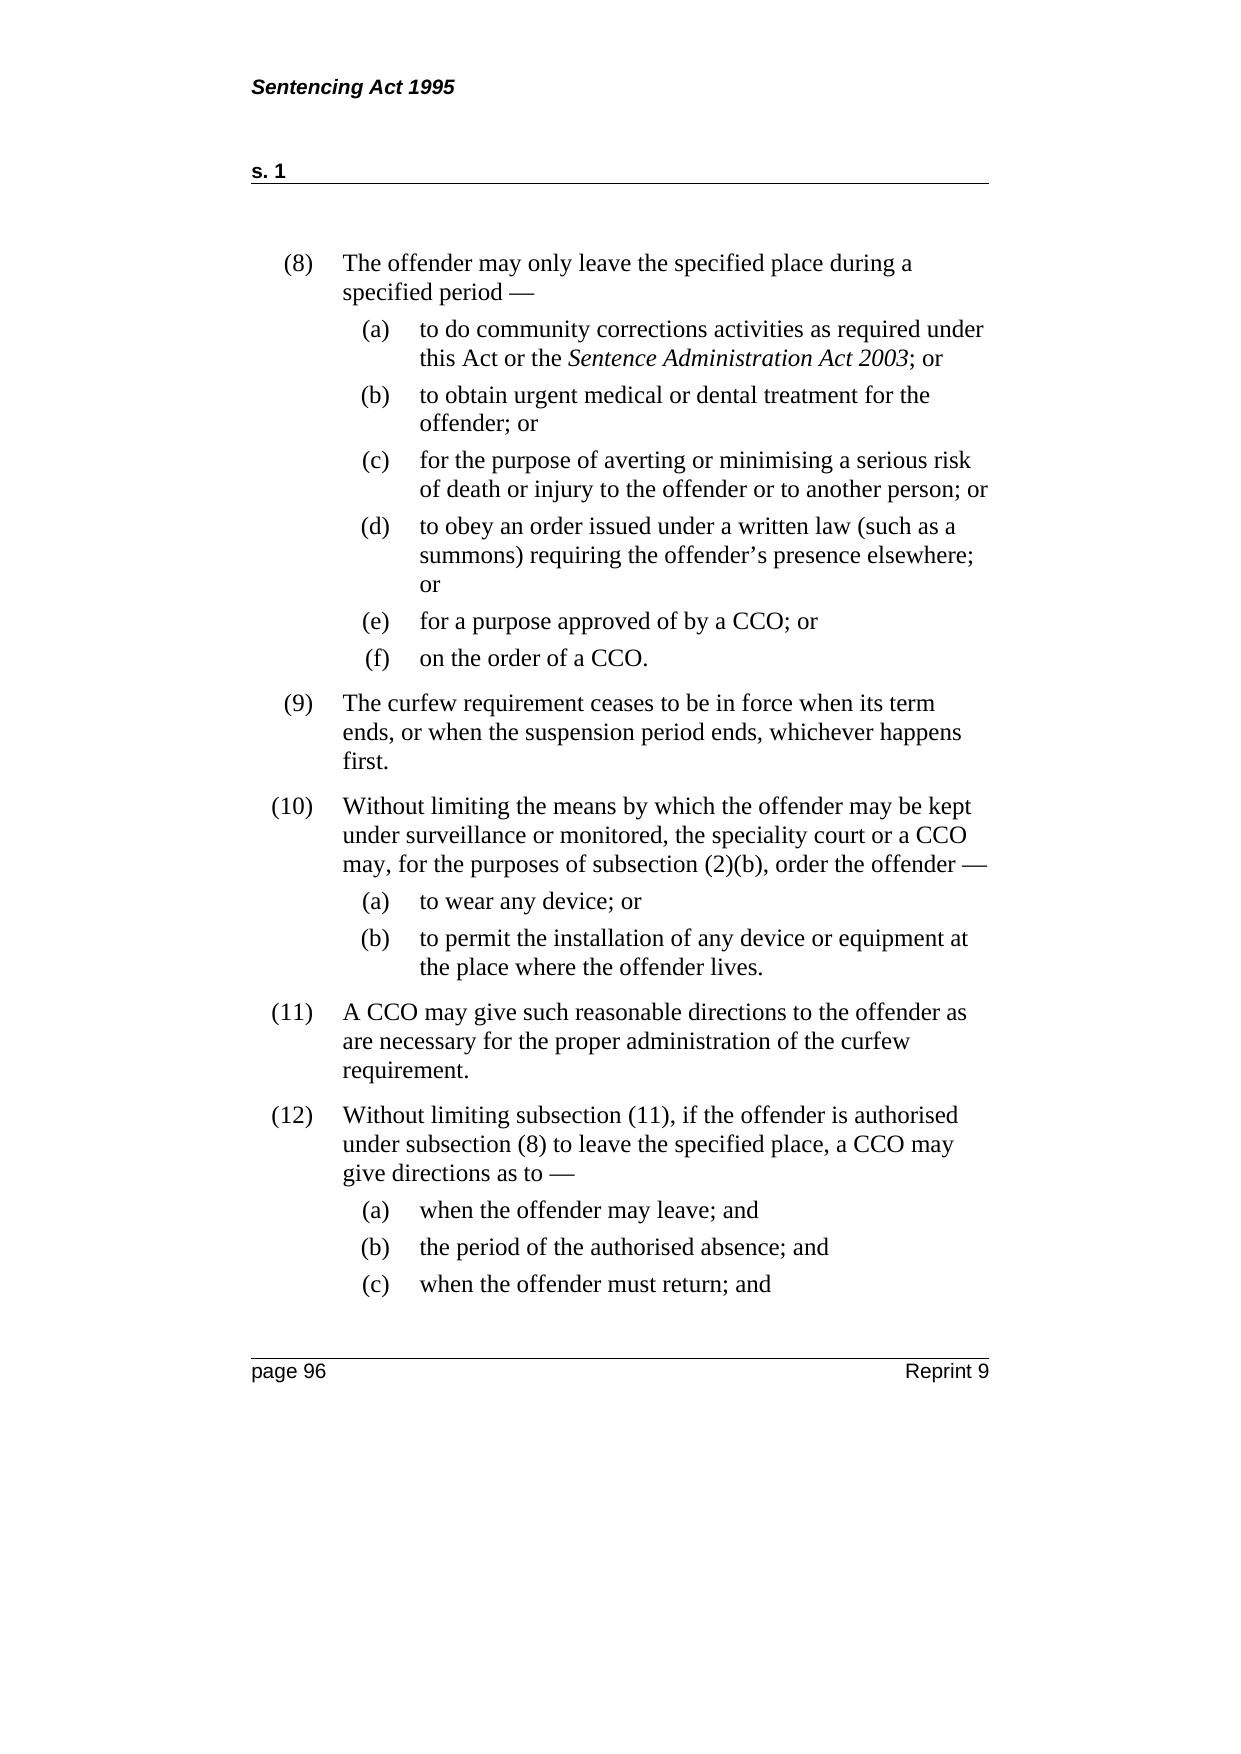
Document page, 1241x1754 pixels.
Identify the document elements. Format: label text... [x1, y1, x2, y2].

text (c) for the purpose of averting or minimising a serious risk of death or injury to the offender or to another person; or [251, 446, 989, 503]
text (a) to do community corrections activities as required under this Act or the Sentence Administration Act 2003; or [251, 314, 989, 371]
text (e) for a purpose approved of by a CCO; or [251, 606, 989, 635]
text (8) The offender may only leave the specified place during a specified period — [251, 248, 989, 306]
text (12) Without limiting subsection (11), if the offender is authorised under subsection (8) to leave the specified place, a CCO may give directions as to — [251, 1100, 989, 1186]
text (11) A CCO may give such reasonable directions to the offender as are necessary for the proper administration of the curfew requirement. [251, 997, 989, 1083]
text (10) Without limiting the means by which the offender may be kept under surveillance or monitored, the speciality court or a CCO may, for the purposes of subsection (2)(b), order the offender — [251, 791, 989, 878]
text (b) to obtain urgent medical or dental treatment for the offender; or [251, 380, 989, 437]
text (b) the period of the authorised absence; and [251, 1232, 989, 1261]
text (a) to wear any device; or [251, 886, 989, 915]
text (b) to permit the installation of any device or equipment at the place where the offender lives. [251, 923, 989, 981]
text (9) The curfew requirement ceases to be in force when its term ends, or when the suspension period ends, whichever happens first. [251, 688, 989, 775]
text (a) when the offender may leave; and [251, 1195, 989, 1223]
text (f) on the order of a CCO. [251, 643, 989, 672]
text (c) when the offender must return; and [251, 1269, 989, 1298]
text (d) to obey an order issued under a written law (such as a summons) requiring the offender’s presence elsewhere; or [251, 511, 989, 598]
